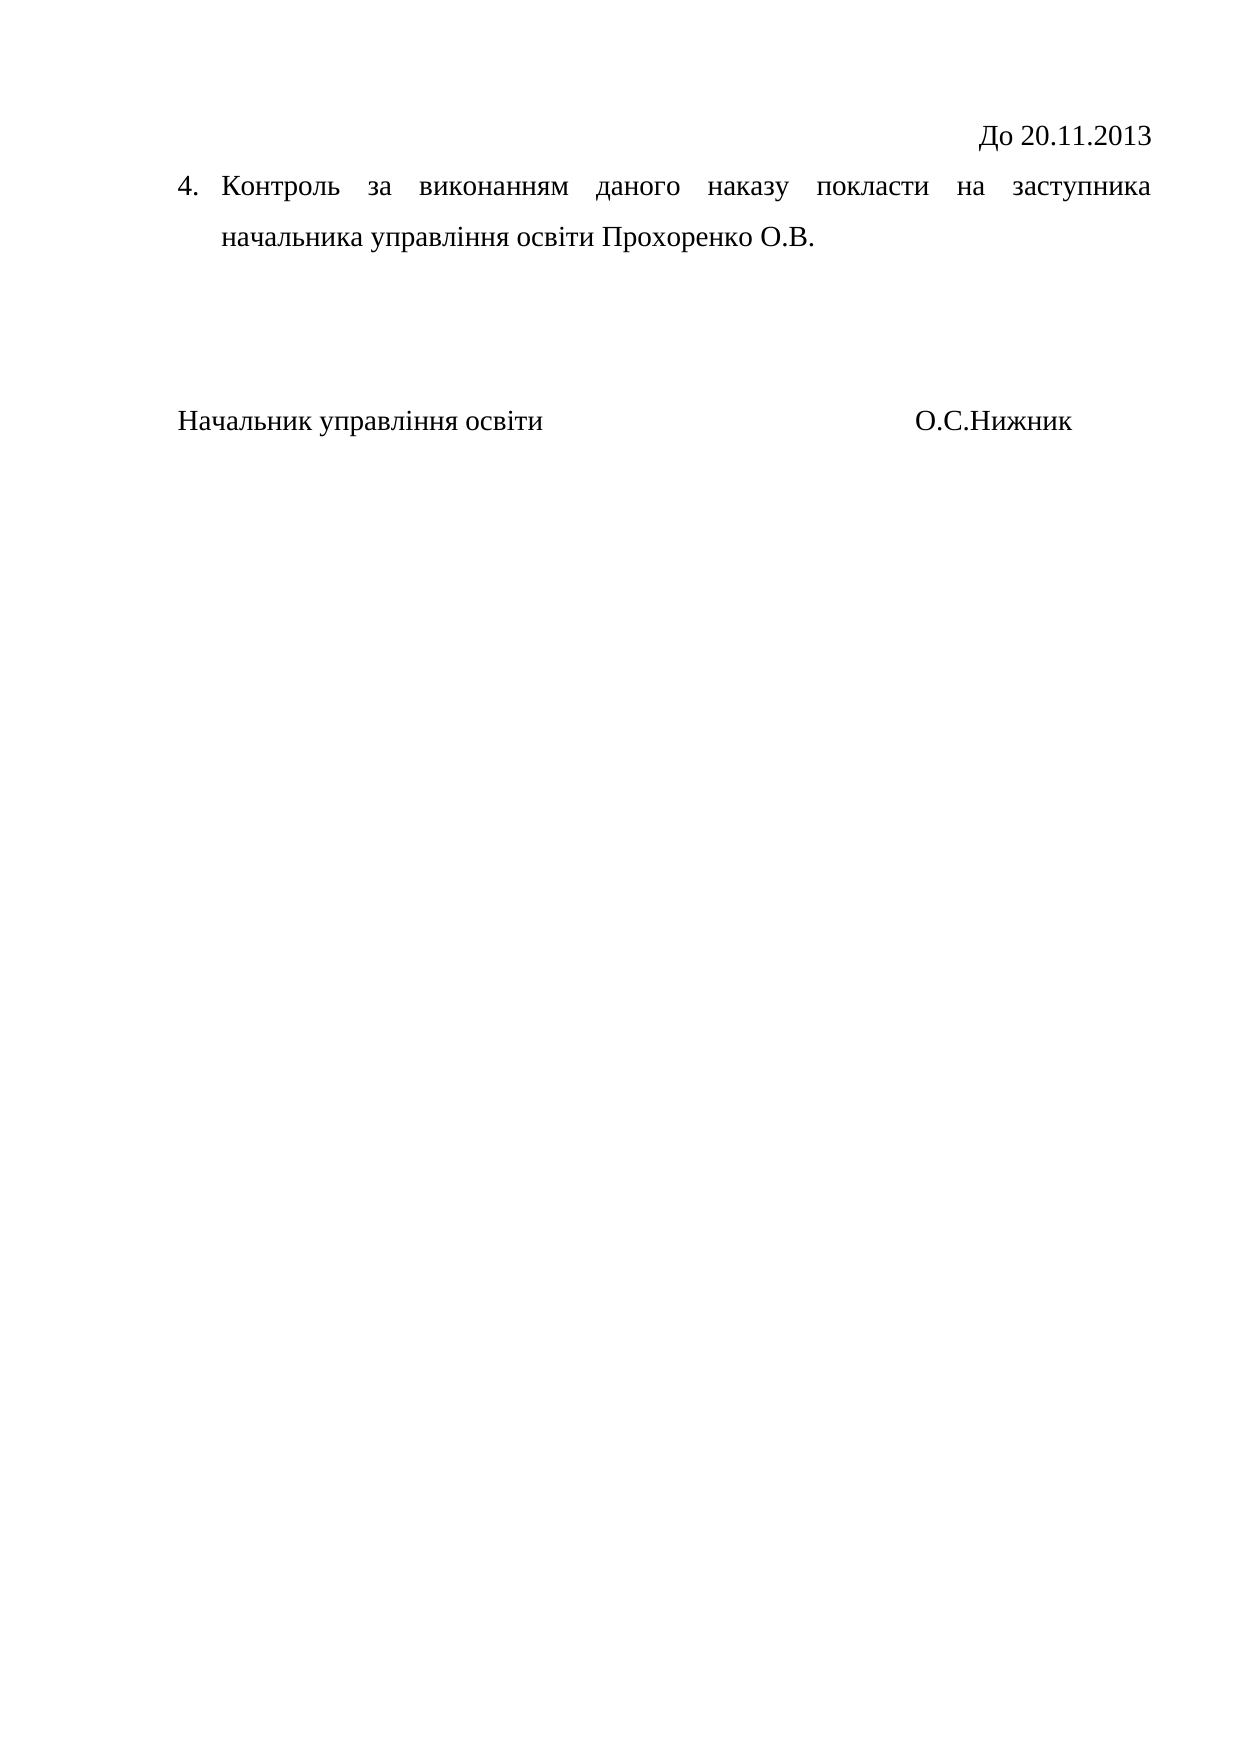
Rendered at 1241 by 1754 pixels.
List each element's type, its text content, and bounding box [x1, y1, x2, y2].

text Начальник управління освіти О.С.Нижник [177, 403, 1152, 437]
text До 20.11.2013 [177, 118, 1152, 152]
list Контроль за виконанням даного наказу покласти на заступника начальника управління освіти Прохоренко О.В. [177, 168, 1152, 252]
